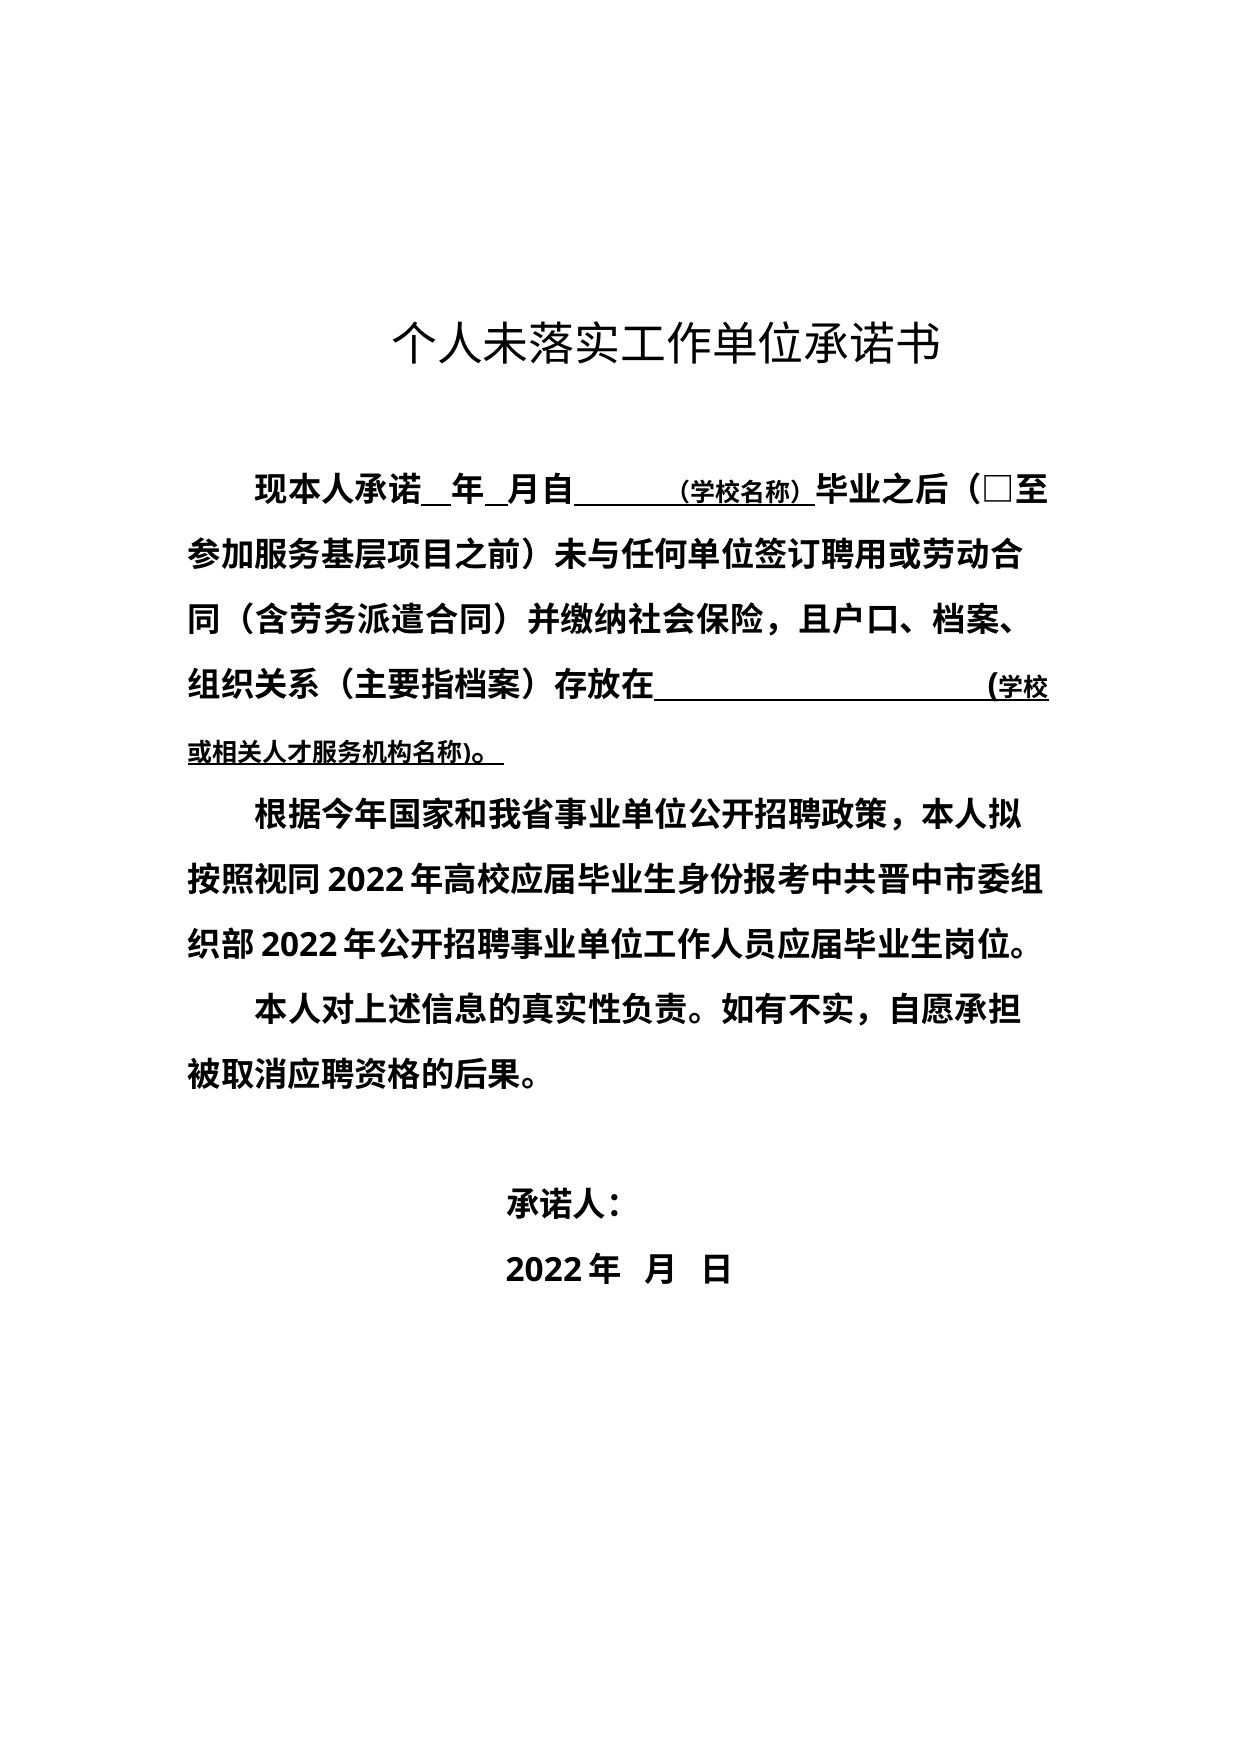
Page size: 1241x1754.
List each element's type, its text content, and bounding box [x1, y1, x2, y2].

text 个人未落实工作单位承诺书 [187, 292, 1053, 389]
text 本人对上述信息的真实性负责。如有不实，自愿承担被取消应聘资格的后果。 [187, 974, 1053, 1104]
text 承诺人： [187, 1169, 1053, 1234]
text 根据今年国家和我省事业单位公开招聘政策，本人拟按照视同2022年高校应届毕业生身份报考中共晋中市委组织部2022年公开招聘事业单位工作人员应届毕业生岗位。 [187, 779, 1053, 974]
text 2022年 月 日 [187, 1234, 1053, 1299]
text 现本人承诺 年 月自 （学校名称）毕业之后（□至参加服务基层项目之前）未与任何单位签订聘用或劳动合同（含劳务派遣合同）并缴纳社会保险，且户口、档案、组织关系（主要指档案）存放在 (学校或相关人才服务机构名称)。 [187, 454, 1053, 779]
